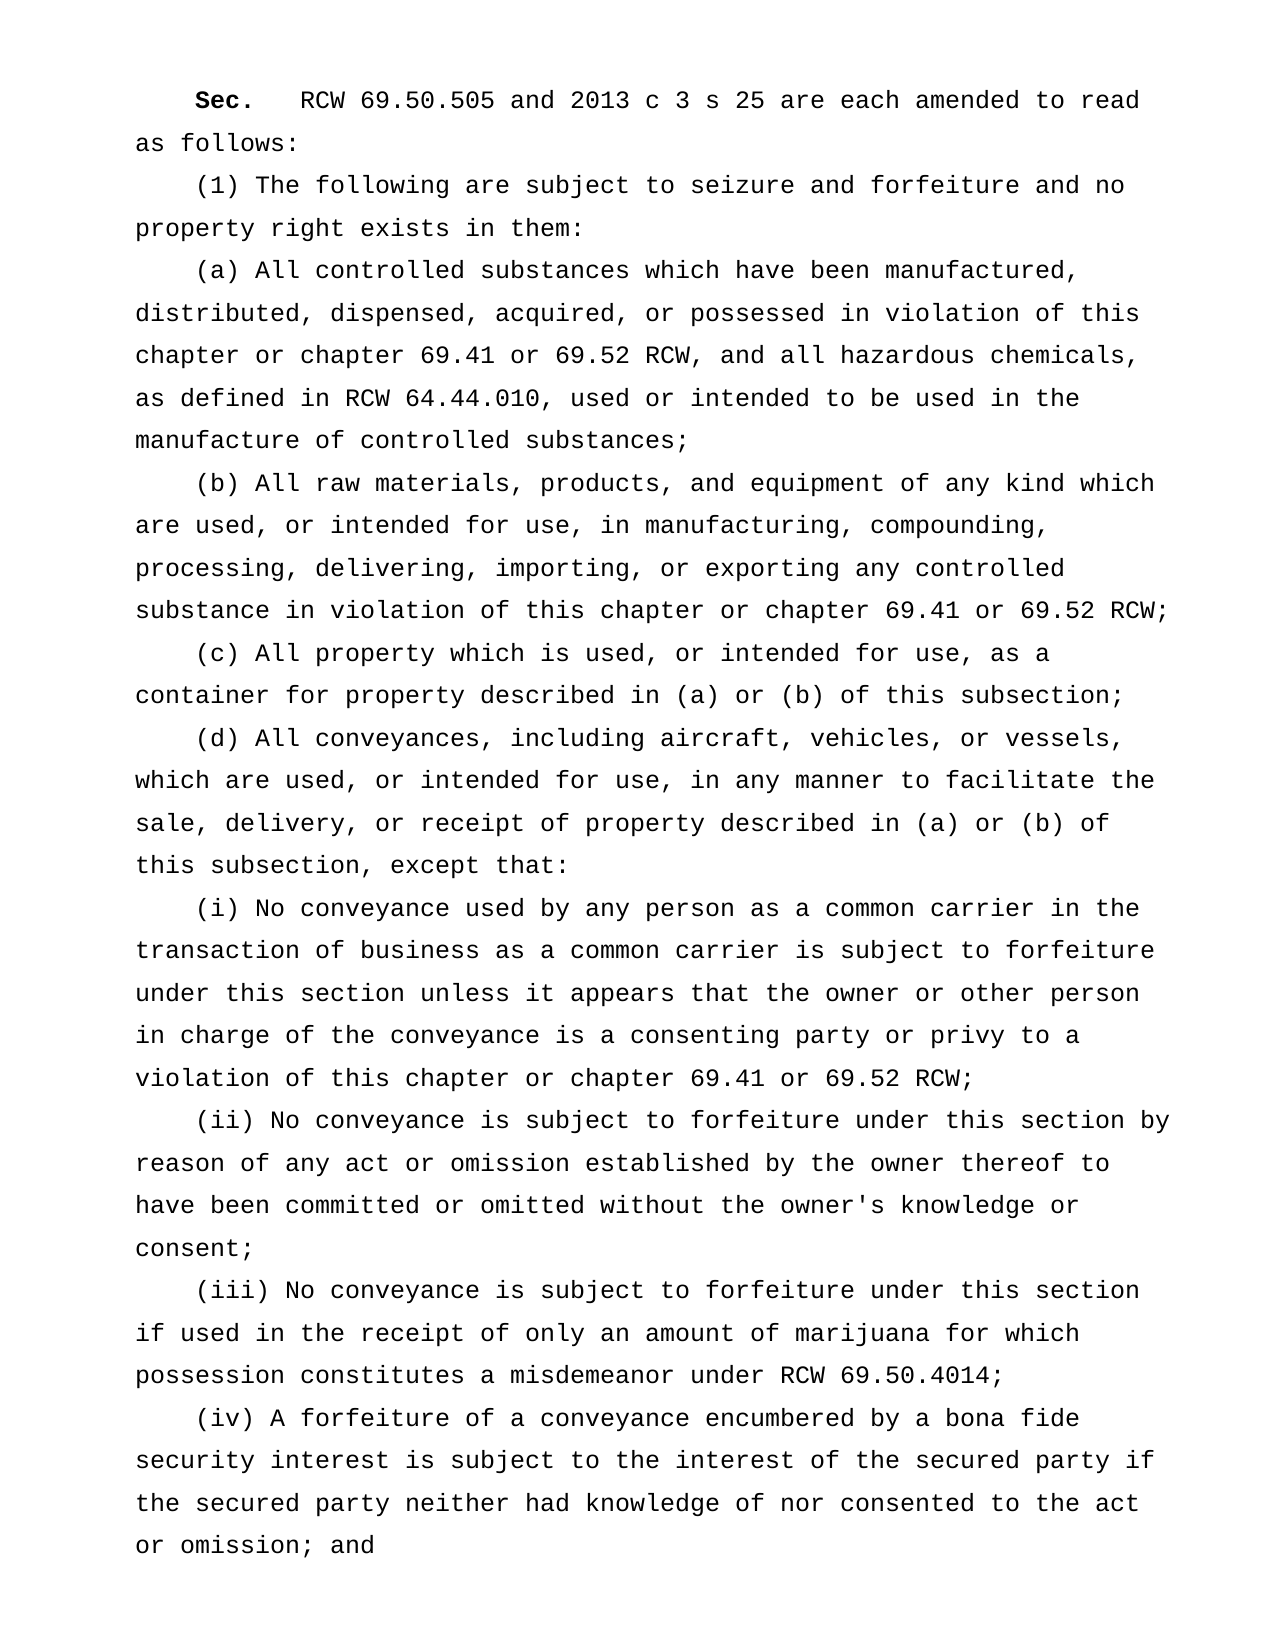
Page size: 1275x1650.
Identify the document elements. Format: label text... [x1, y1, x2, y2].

text (b) All raw materials, products, and equipment of any kind which are used, or intended for use, in manufacturing, compounding, processing, delivering, importing, or exporting any controlled substance in violation of this chapter or chapter 69.41 or 69.52 RCW; [135, 457, 1170, 627]
text (a) All controlled substances which have been manufactured, distributed, dispensed, acquired, or possessed in violation of this chapter or chapter 69.41 or 69.52 RCW, and all hazardous chemicals, as defined in RCW 64.44.010, used or intended to be used in the manufacture of controlled substances; [135, 245, 1170, 457]
text (c) All property which is used, or intended for use, as a container for property described in (a) or (b) of this subsection; [135, 627, 1170, 712]
text (iv) A forfeiture of a conveyance encumbered by a bona fide security interest is subject to the interest of the secured party if the secured party neither had knowledge of nor consented to the act or omission; and [135, 1392, 1170, 1562]
text Sec. RCW 69.50.505 and 2013 c 3 s 25 are each amended to read as follows: [135, 75, 1170, 160]
text (ii) No conveyance is subject to forfeiture under this section by reason of any act or omission established by the owner thereof to have been committed or omitted without the owner's knowledge or consent; [135, 1095, 1170, 1265]
text (iii) No conveyance is subject to forfeiture under this section if used in the receipt of only an amount of marijuana for which possession constitutes a misdemeanor under RCW 69.50.4014; [135, 1265, 1170, 1392]
text (d) All conveyances, including aircraft, vehicles, or vessels, which are used, or intended for use, in any manner to facilitate the sale, delivery, or receipt of property described in (a) or (b) of this subsection, except that: [135, 712, 1170, 882]
text (1) The following are subject to seizure and forfeiture and no property right exists in them: [135, 160, 1170, 245]
text (i) No conveyance used by any person as a common carrier in the transaction of business as a common carrier is subject to forfeiture under this section unless it appears that the owner or other person in charge of the conveyance is a consenting party or privy to a violation of this chapter or chapter 69.41 or 69.52 RCW; [135, 882, 1170, 1095]
